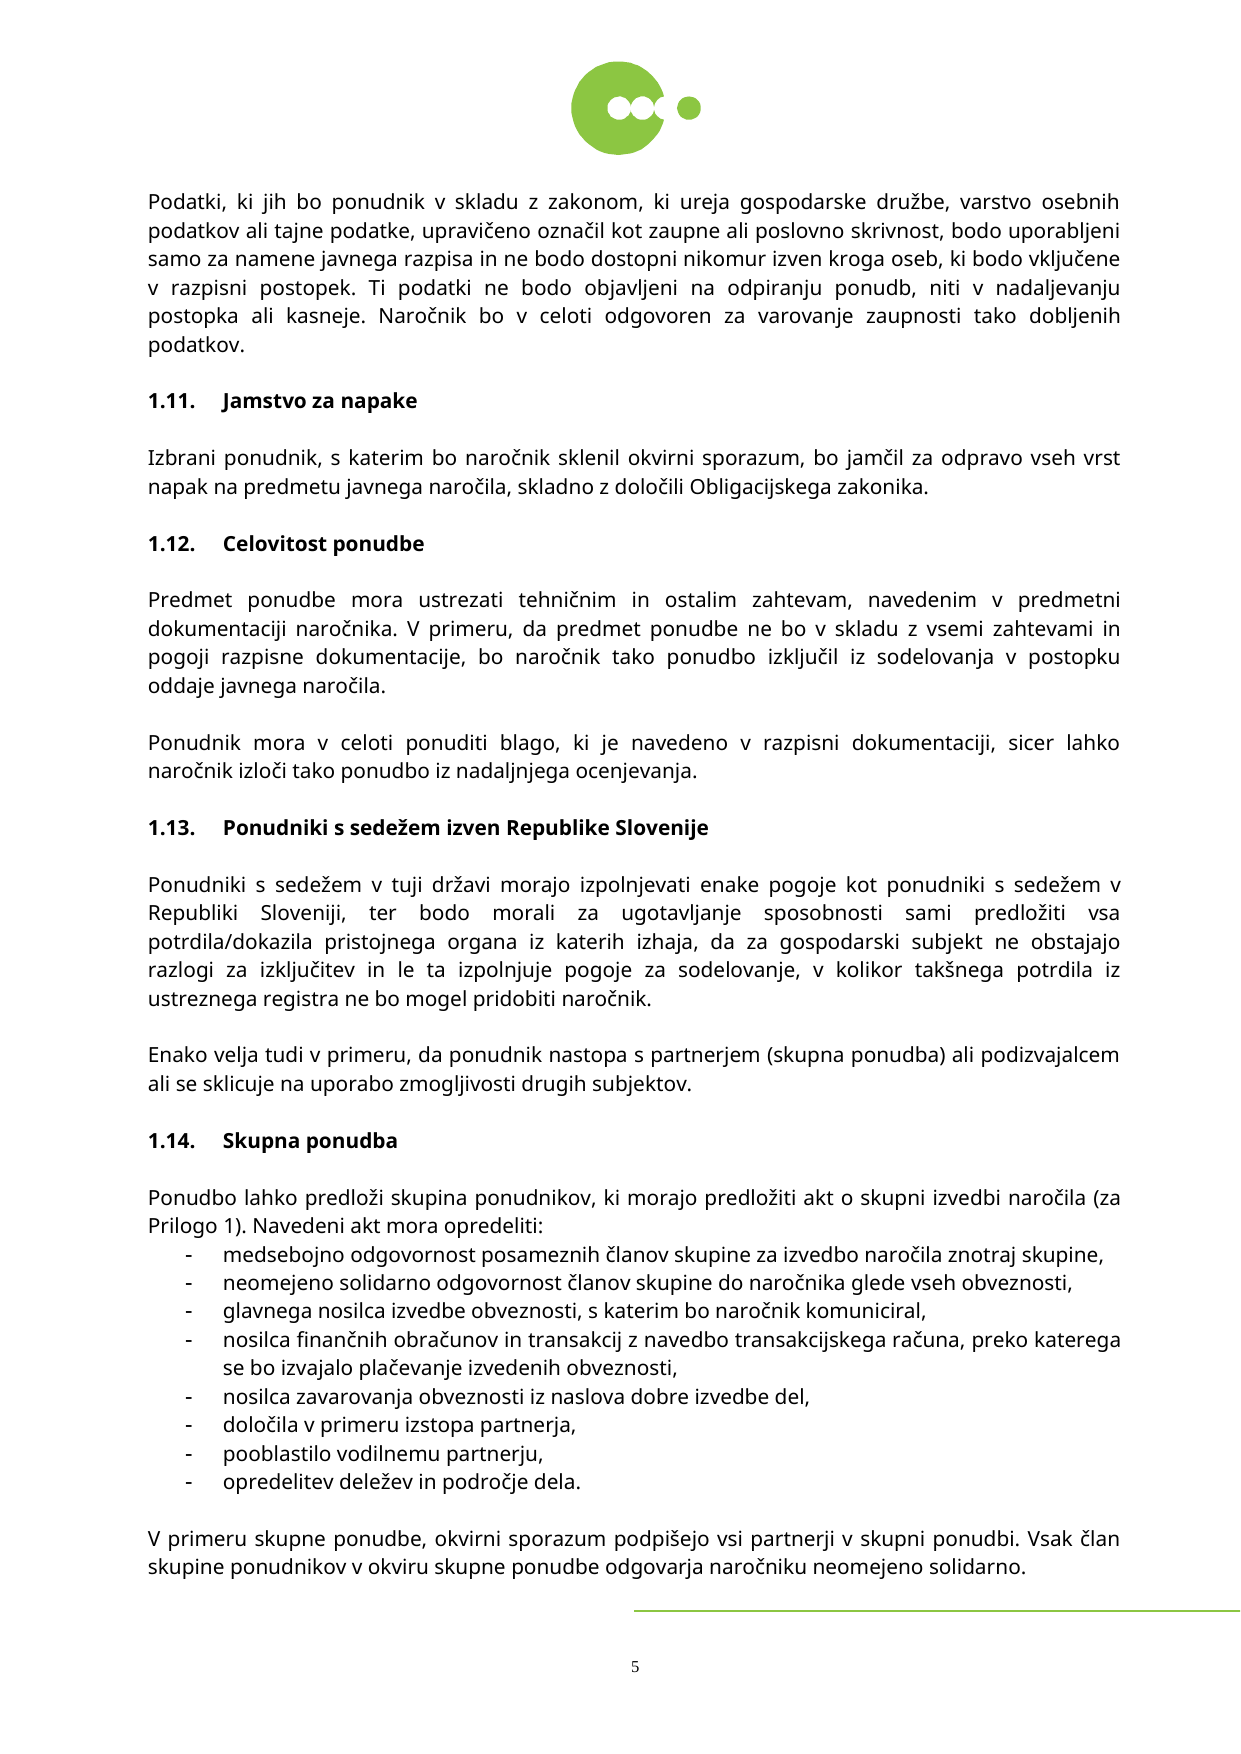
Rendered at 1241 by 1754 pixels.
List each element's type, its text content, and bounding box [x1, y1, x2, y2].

list Ponudniki s sedežem izven Republike Slovenije [148, 813, 1122, 842]
list opredelitev deležev in področje dela. [185, 1467, 1122, 1496]
list Skupna ponudba [148, 1126, 1122, 1154]
list Jamstvo za napake [148, 387, 1122, 415]
text V primeru skupne ponudbe, okvirni sporazum podpišejo vsi partnerji v skupni ponudbi. Vsak član skupine ponudnikov v okviru skupne ponudbe odgovarja naročniku neomejeno solidarno. [148, 1524, 1122, 1581]
text Enako velja tudi v primeru, da ponudnik nastopa s partnerjem (skupna ponudba) ali podizvajalcem ali se sklicuje na uporabo zmogljivosti drugih subjektov. [148, 1041, 1122, 1097]
list medsebojno odgovornost posameznih članov skupine za izvedbo naročila znotraj skupine, [185, 1240, 1122, 1268]
text Ponudniki s sedežem v tuji državi morajo izpolnjevati enake pogoje kot ponudniki s sedežem v Republiki Sloveniji, ter bodo morali za ugotavljanje sposobnosti sami predložiti vsa potrdila/dokazila pristojnega organa iz katerih izhaja, da za gospodarski subjekt ne obstajajo razlogi za izključitev in le ta izpolnjuje pogoje za sodelovanje, v kolikor takšnega potrdila iz ustreznega registra ne bo mogel pridobiti naročnik. [148, 870, 1122, 1012]
list nosilca finančnih obračunov in transakcij z navedbo transakcijskega računa, preko katerega se bo izvajalo plačevanje izvedenih obveznosti, [185, 1325, 1122, 1382]
list nosilca zavarovanja obveznosti iz naslova dobre izvedbe del, [185, 1382, 1122, 1410]
text Ponudnik mora v celoti ponuditi blago, ki je navedeno v razpisni dokumentaciji, sicer lahko naročnik izloči tako ponudbo iz nadaljnjega ocenjevanja. [148, 728, 1122, 785]
list določila v primeru izstopa partnerja, [185, 1410, 1122, 1439]
text Predmet ponudbe mora ustrezati tehničnim in ostalim zahtevam, navedenim v predmetni dokumentaciji naročnika. V primeru, da predmet ponudbe ne bo v skladu z vsemi zahtevami in pogoji razpisne dokumentacije, bo naročnik tako ponudbo izključil iz sodelovanja v postopku oddaje javnega naročila. [148, 586, 1122, 699]
list neomejeno solidarno odgovornost članov skupine do naročnika glede vseh obveznosti, [185, 1268, 1122, 1297]
text Ponudbo lahko predloži skupina ponudnikov, ki morajo predložiti akt o skupni izvedbi naročila (za Prilogo 1). Navedeni akt mora opredeliti: [148, 1183, 1122, 1240]
list pooblastilo vodilnemu partnerju, [185, 1439, 1122, 1467]
text Izbrani ponudnik, s katerim bo naročnik sklenil okvirni sporazum, bo jamčil za odpravo vseh vrst napak na predmetu javnega naročila, skladno z določili Obligacijskega zakonika. [148, 443, 1122, 500]
list glavnega nosilca izvedbe obveznosti, s katerim bo naročnik komuniciral, [185, 1297, 1122, 1325]
list Celovitost ponudbe [148, 529, 1122, 557]
text Podatki, ki jih bo ponudnik v skladu z zakonom, ki ureja gospodarske družbe, varstvo osebnih podatkov ali tajne podatke, upravičeno označil kot zaupne ali poslovno skrivnost, bodo uporabljeni samo za namene javnega razpisa in ne bodo dostopni nikomur izven kroga oseb, ki bodo vključene v razpisni postopek. Ti podatki ne bodo objavljeni na odpiranju ponudb, niti v nadaljevanju postopka ali kasneje. Naročnik bo v celoti odgovoren za varovanje zaupnosti tako dobljenih podatkov. [148, 187, 1122, 358]
